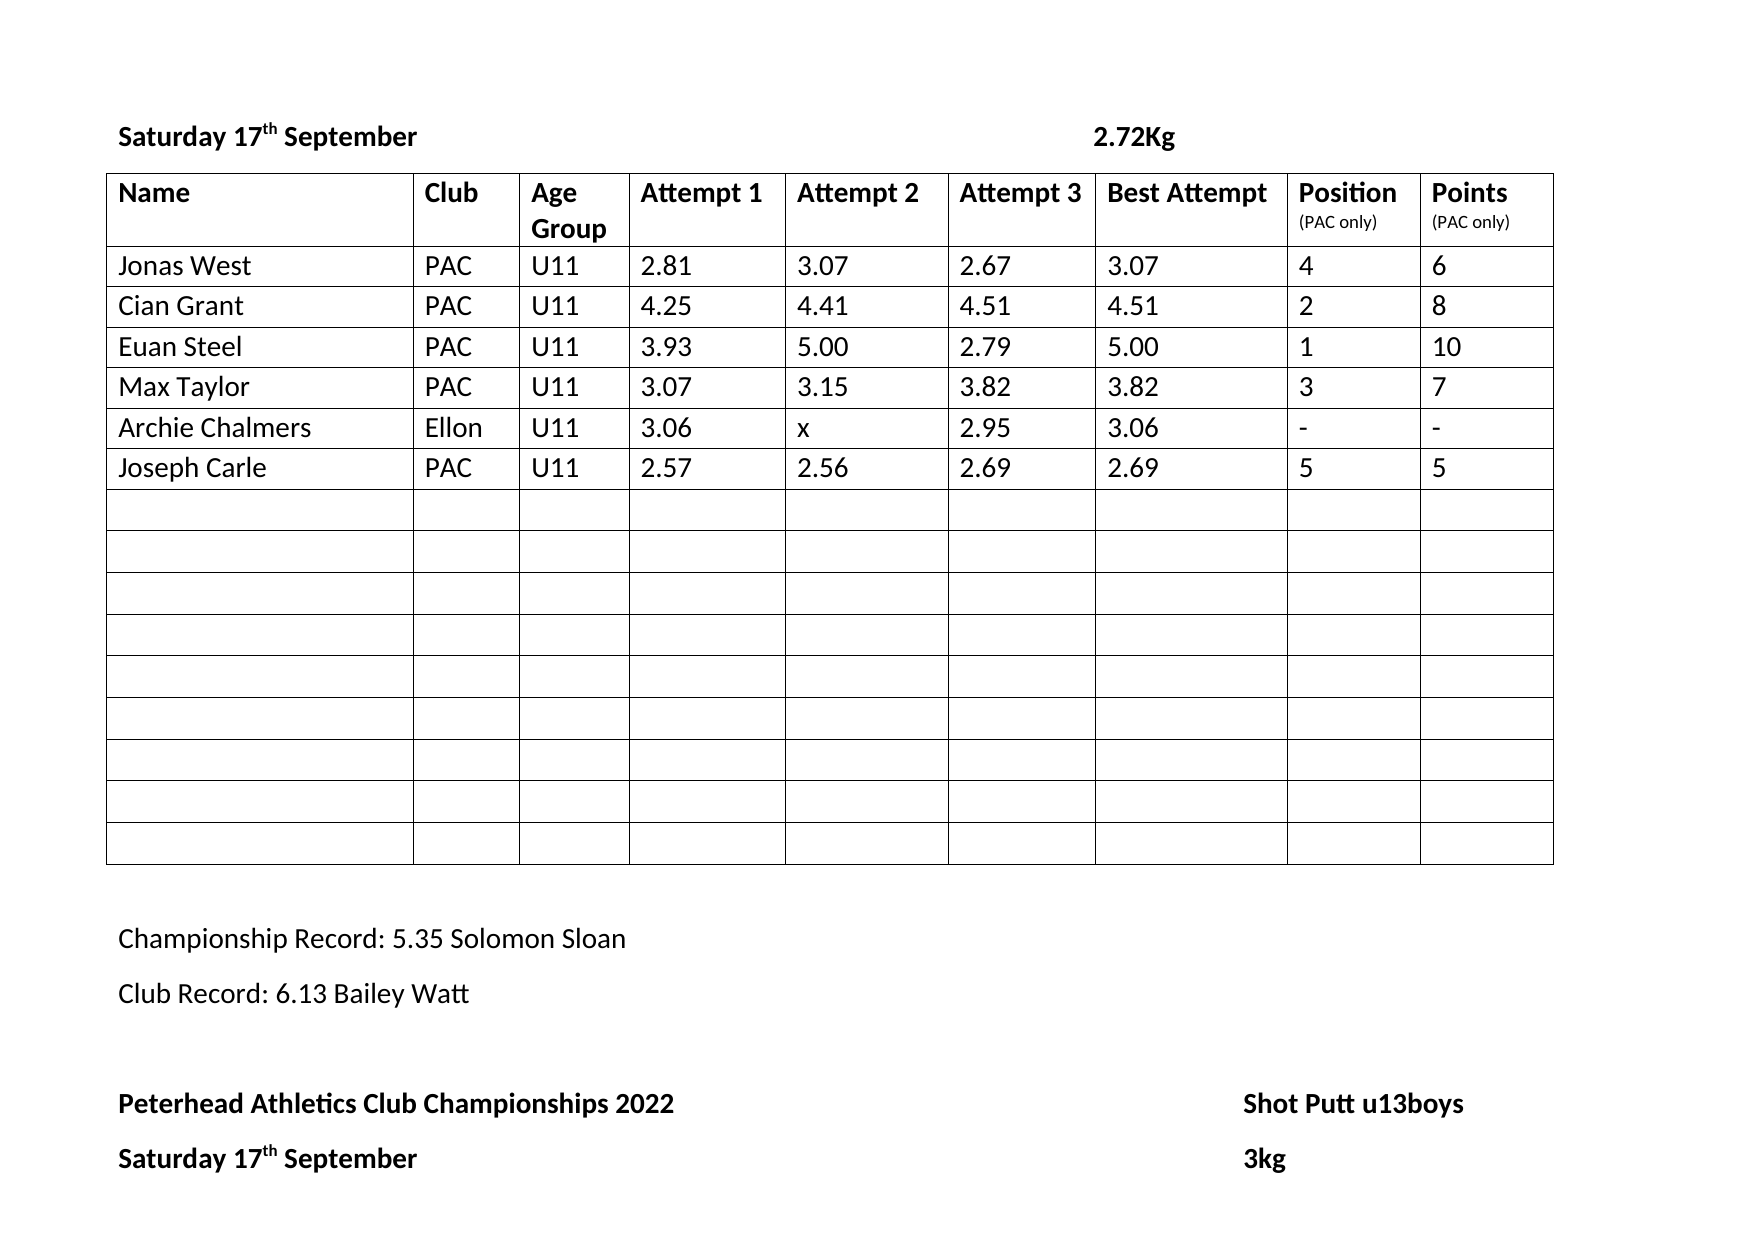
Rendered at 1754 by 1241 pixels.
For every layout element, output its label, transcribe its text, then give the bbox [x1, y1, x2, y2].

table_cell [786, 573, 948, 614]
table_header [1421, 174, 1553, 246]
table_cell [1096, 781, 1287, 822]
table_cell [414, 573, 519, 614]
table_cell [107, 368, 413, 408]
text Club Record: 6.13 Bailey Watt [118, 975, 1695, 1011]
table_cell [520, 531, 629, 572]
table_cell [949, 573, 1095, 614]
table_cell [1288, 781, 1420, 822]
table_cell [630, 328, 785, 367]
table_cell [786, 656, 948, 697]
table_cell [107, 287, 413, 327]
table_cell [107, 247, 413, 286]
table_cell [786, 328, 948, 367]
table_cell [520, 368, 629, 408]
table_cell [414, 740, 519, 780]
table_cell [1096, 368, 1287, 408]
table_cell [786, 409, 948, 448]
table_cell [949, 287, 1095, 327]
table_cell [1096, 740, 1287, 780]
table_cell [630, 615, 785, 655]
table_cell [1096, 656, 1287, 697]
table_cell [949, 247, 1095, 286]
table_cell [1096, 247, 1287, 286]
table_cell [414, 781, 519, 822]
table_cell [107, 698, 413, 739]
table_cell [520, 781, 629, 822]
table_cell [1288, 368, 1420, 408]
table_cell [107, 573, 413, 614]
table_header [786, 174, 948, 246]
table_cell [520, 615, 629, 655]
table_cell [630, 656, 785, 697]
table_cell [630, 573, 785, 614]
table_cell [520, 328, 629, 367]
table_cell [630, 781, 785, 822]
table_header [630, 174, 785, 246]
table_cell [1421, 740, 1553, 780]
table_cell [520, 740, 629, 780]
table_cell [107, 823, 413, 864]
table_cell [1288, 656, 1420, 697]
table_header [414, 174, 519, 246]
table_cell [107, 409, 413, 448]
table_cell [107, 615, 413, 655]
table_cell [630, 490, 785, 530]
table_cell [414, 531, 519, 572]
text Championship Record: 5.35 Solomon Sloan [118, 920, 1695, 955]
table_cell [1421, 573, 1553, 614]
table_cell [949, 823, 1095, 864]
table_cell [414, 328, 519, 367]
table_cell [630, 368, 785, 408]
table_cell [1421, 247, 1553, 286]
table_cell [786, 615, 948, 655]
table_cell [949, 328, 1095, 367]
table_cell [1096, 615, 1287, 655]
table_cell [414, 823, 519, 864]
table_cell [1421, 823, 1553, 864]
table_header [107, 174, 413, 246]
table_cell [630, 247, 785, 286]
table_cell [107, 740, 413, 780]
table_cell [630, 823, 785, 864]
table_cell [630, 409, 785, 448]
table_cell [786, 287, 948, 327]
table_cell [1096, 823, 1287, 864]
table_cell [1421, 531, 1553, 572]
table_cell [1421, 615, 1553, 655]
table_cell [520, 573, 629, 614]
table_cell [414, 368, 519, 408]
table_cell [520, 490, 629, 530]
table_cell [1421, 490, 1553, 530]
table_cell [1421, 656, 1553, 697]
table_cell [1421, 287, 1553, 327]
text Saturday 17th September 2.72Kg [118, 118, 1695, 154]
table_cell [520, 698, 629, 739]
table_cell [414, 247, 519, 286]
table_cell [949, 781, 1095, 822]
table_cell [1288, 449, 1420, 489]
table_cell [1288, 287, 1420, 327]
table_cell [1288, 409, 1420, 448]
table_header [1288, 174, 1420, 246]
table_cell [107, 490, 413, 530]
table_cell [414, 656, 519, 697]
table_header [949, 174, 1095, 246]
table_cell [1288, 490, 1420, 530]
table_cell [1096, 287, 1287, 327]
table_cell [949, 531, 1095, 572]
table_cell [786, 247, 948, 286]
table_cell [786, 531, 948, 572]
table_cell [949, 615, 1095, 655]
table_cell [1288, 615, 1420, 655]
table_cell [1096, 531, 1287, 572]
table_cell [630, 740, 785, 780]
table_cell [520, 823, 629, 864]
text Peterhead Athletics Club Championships 2022 Shot Putt u13boys [118, 1085, 1695, 1121]
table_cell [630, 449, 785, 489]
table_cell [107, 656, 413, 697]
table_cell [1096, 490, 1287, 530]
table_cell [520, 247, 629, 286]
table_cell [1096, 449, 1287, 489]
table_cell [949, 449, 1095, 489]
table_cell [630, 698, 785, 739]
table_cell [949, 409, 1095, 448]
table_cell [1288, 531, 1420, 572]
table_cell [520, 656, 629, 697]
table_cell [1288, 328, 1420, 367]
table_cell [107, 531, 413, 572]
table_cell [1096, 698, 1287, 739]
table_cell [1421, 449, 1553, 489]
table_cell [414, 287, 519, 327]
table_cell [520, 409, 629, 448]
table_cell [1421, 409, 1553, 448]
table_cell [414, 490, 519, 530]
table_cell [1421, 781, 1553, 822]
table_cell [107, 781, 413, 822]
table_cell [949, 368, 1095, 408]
text Saturday 17th September 3kg [118, 1140, 1695, 1176]
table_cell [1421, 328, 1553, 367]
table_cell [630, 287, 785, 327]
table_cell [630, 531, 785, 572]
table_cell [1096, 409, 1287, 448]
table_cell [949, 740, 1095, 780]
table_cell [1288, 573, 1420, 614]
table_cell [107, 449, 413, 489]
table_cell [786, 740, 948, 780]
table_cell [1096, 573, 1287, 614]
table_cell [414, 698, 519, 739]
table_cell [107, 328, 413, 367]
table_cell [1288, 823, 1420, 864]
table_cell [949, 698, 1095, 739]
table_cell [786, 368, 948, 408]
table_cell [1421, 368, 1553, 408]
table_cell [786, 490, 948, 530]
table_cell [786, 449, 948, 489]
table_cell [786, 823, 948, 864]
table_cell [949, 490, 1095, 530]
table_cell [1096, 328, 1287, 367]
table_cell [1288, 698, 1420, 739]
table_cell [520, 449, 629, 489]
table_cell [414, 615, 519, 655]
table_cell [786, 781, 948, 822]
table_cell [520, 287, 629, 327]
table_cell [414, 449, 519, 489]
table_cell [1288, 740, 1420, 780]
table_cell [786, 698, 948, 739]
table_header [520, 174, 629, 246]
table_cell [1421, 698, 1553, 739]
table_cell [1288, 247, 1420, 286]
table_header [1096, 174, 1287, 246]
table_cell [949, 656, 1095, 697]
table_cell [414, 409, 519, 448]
